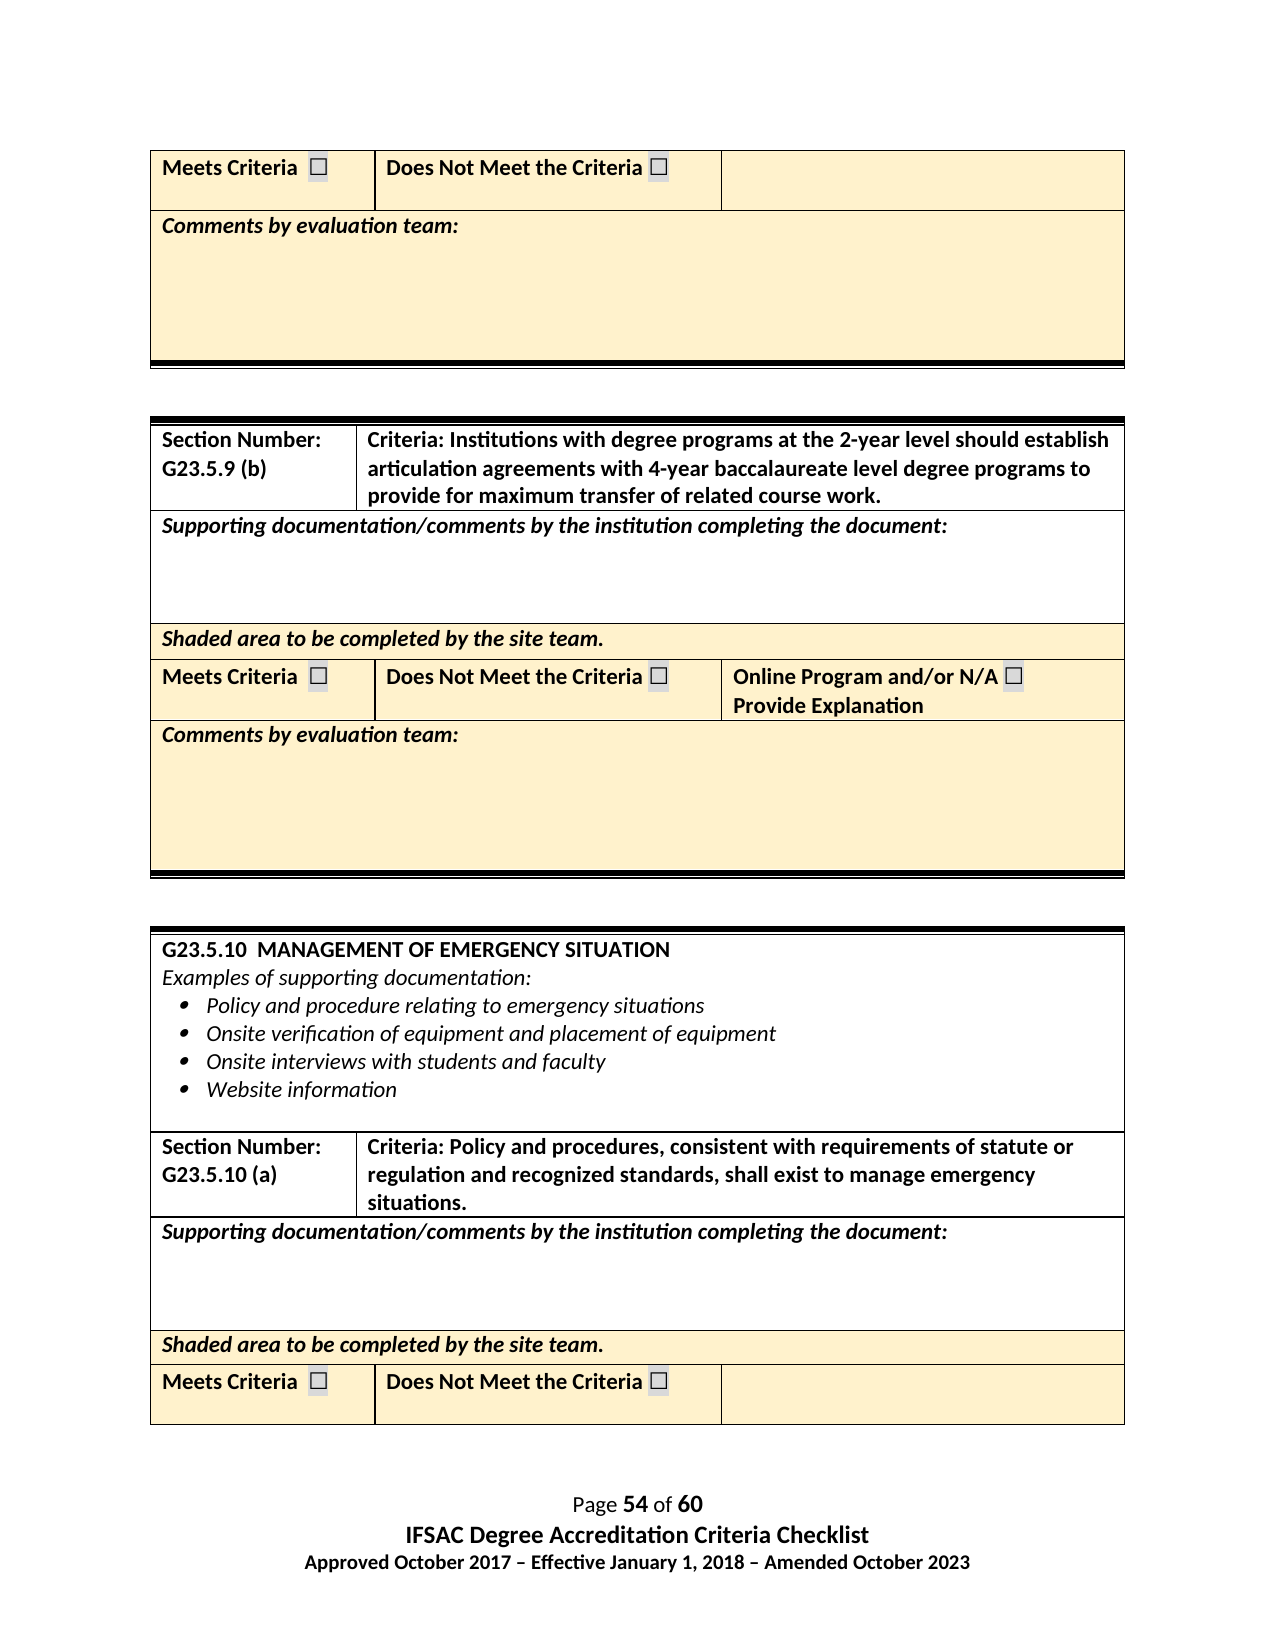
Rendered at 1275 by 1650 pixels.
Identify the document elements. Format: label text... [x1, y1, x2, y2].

table_cell Section Number: G23.5.10 (a) [151, 1133, 356, 1216]
table_cell Supporting documentation/comments by the institution completing the document: [151, 511, 1124, 623]
table_cell Comments by evaluation team: [151, 211, 1124, 360]
table_header Criteria: Institutions with degree programs at the 2-year level should establish articulation agreements with 4-year baccalaureate level degree programs to provide for maximum transfer of related course work. [357, 426, 1124, 510]
table_cell Meets Criteria [151, 151, 374, 210]
table_cell Supporting documentation/comments by the institution completing the document: [151, 1218, 1124, 1329]
table_cell Meets Criteria [151, 660, 374, 719]
table_cell Shaded area to be completed by the site team. [151, 1331, 1124, 1364]
table_cell [722, 1365, 1124, 1424]
table_header G23.5.10 MANAGEMENT OF EMERGENCY SITUATION Examples of supporting documentation: Policy and procedure relating to emergency situations Onsite verification of equipment and placement of equipment Onsite interviews with students and faculty Website information [151, 935, 1124, 1131]
table_header Section Number: G23.5.9 (b) [151, 426, 356, 510]
table_cell Online Program and/or N/A Provide Explanation [722, 660, 1124, 719]
table_cell [722, 151, 1124, 210]
table_cell Shaded area to be completed by the site team. [151, 624, 1124, 659]
table_cell Meets Criteria [151, 1365, 374, 1424]
table_cell Does Not Meet the Criteria [376, 1365, 721, 1424]
table_cell Does Not Meet the Criteria [376, 660, 721, 719]
table_cell Does Not Meet the Criteria [376, 151, 721, 210]
table_cell Criteria: Policy and procedures, consistent with requirements of statute or regulation and recognized standards, shall exist to manage emergency situations. [357, 1133, 1124, 1216]
table_cell Comments by evaluation team: [151, 721, 1124, 869]
